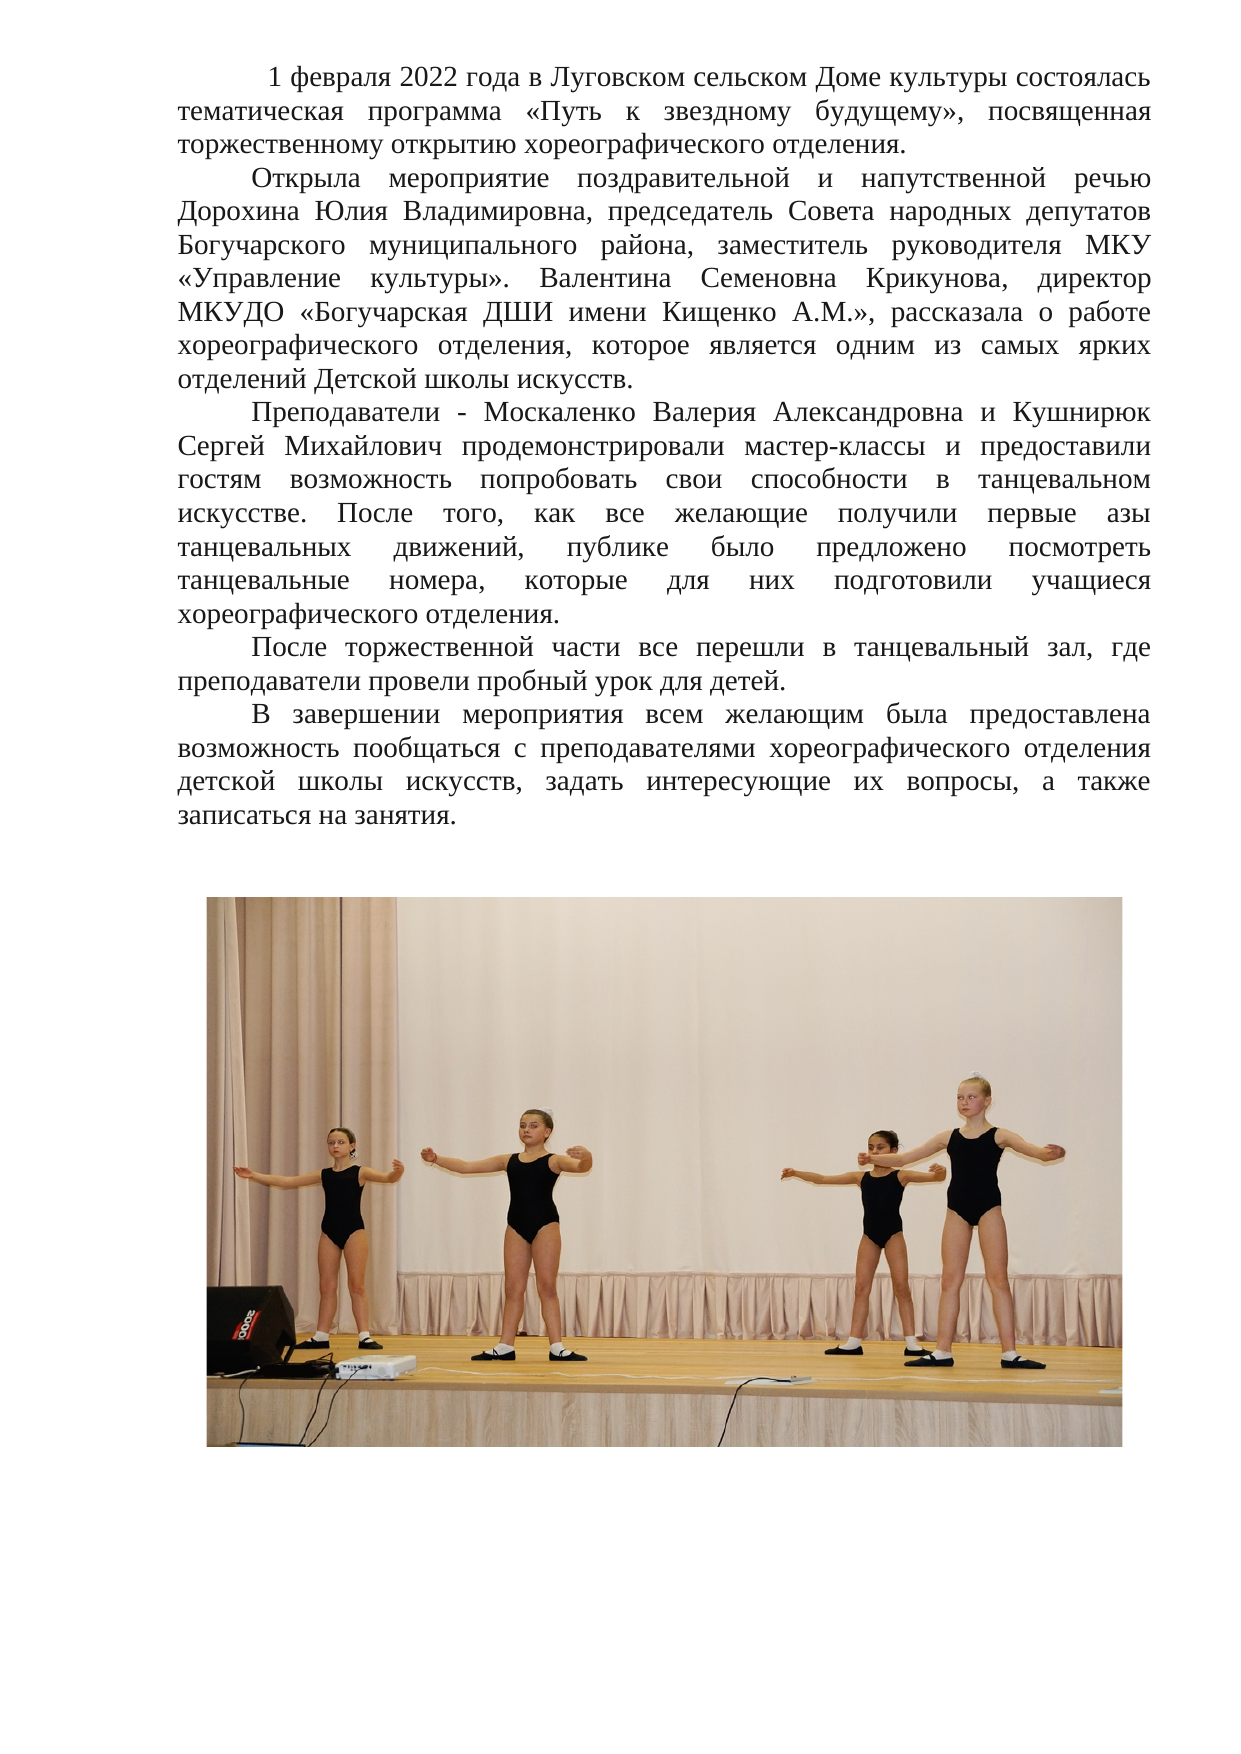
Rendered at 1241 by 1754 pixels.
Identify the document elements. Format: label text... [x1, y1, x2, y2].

text 1 февраля 2022 года в Луговском сельском Доме культуры состоялась тематическая программа «Путь к звездному будущему», посвященная торжественному открытию хореографического отделения. [177, 59, 1152, 160]
text В завершении мероприятия всем желающим была предоставлена возможность пообщаться с преподавателями хореографического отделения детской школы искусств, задать интересующие их вопросы, а также записаться на занятия. [177, 696, 1152, 831]
text Открыла мероприятие поздравительной и напутственной речью Дорохина Юлия Владимировна, председатель Совета народных депутатов Богучарского муниципального района, заместитель руководителя МКУ «Управление культуры». Валентина Семеновна Крикунова, директор МКУДО «Богучарская ДШИ имени Кищенко А.М.», рассказала о работе хореографического отделения, которое является одним из самых ярких отделений Детской школы искусств. [177, 160, 1152, 394]
text Преподаватели - Москаленко Валерия Александровна и Кушнирюк Сергей Михайлович продемонстрировали мастер-классы и предоставили гостям возможность попробовать свои способности в танцевальном искусстве. После того, как все желающие получили первые азы танцевальных движений, публике было предложено посмотреть танцевальные номера, которые для них подготовили учащиеся хореографического отделения. [177, 394, 1152, 629]
picture [206, 897, 1123, 1447]
text После торжественной части все перешли в танцевальный зал, где преподаватели провели пробный урок для детей. [177, 629, 1152, 696]
